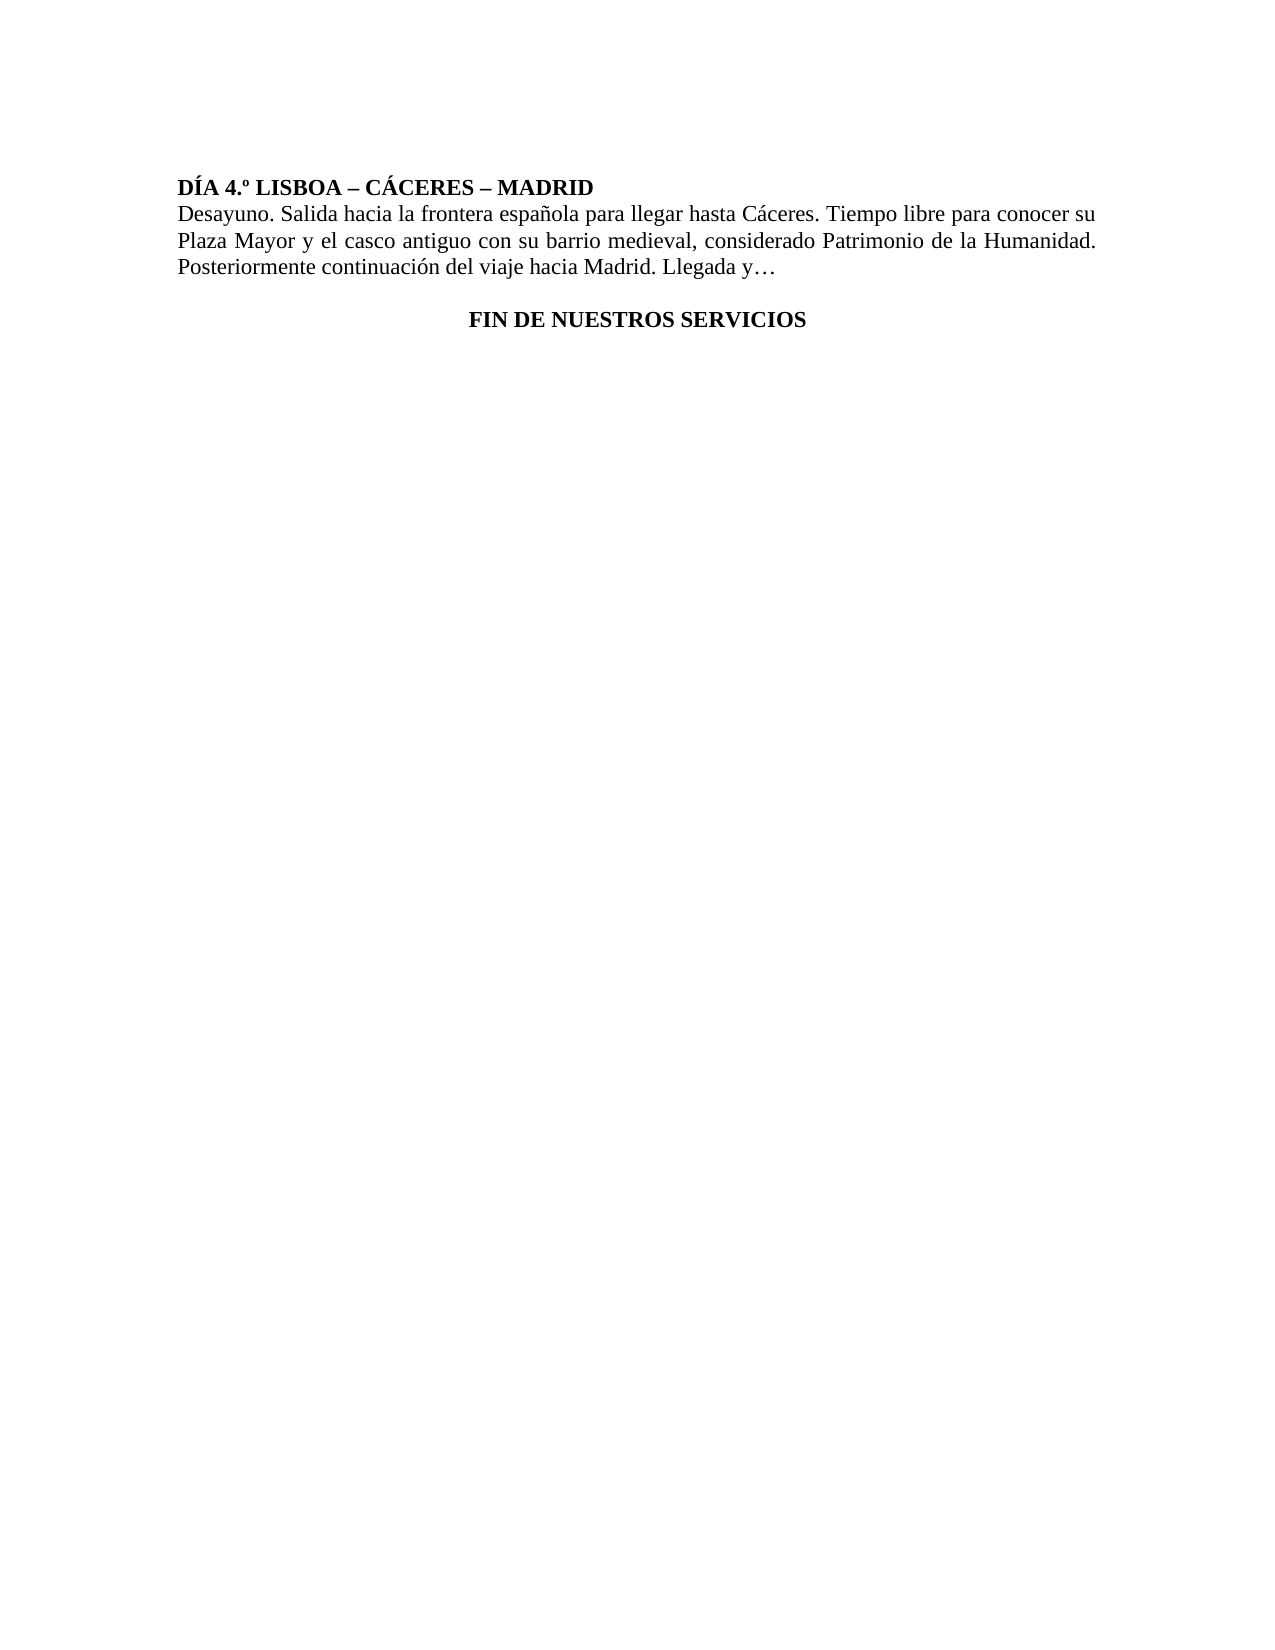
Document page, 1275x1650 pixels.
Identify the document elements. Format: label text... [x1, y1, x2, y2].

text FIN DE NUESTROS SERVICIOS [177, 306, 1098, 332]
text Día 4.º LISBOA – cáceres – madrid [177, 174, 1098, 200]
text Desayuno. Salida hacia la frontera española para llegar hasta Cáceres. Tiempo libre para conocer su Plaza Mayor y el casco antiguo con su barrio medieval, considerado Patrimonio de la Humanidad. Posteriormente continuación del viaje hacia Madrid. Llegada y… [177, 200, 1098, 279]
